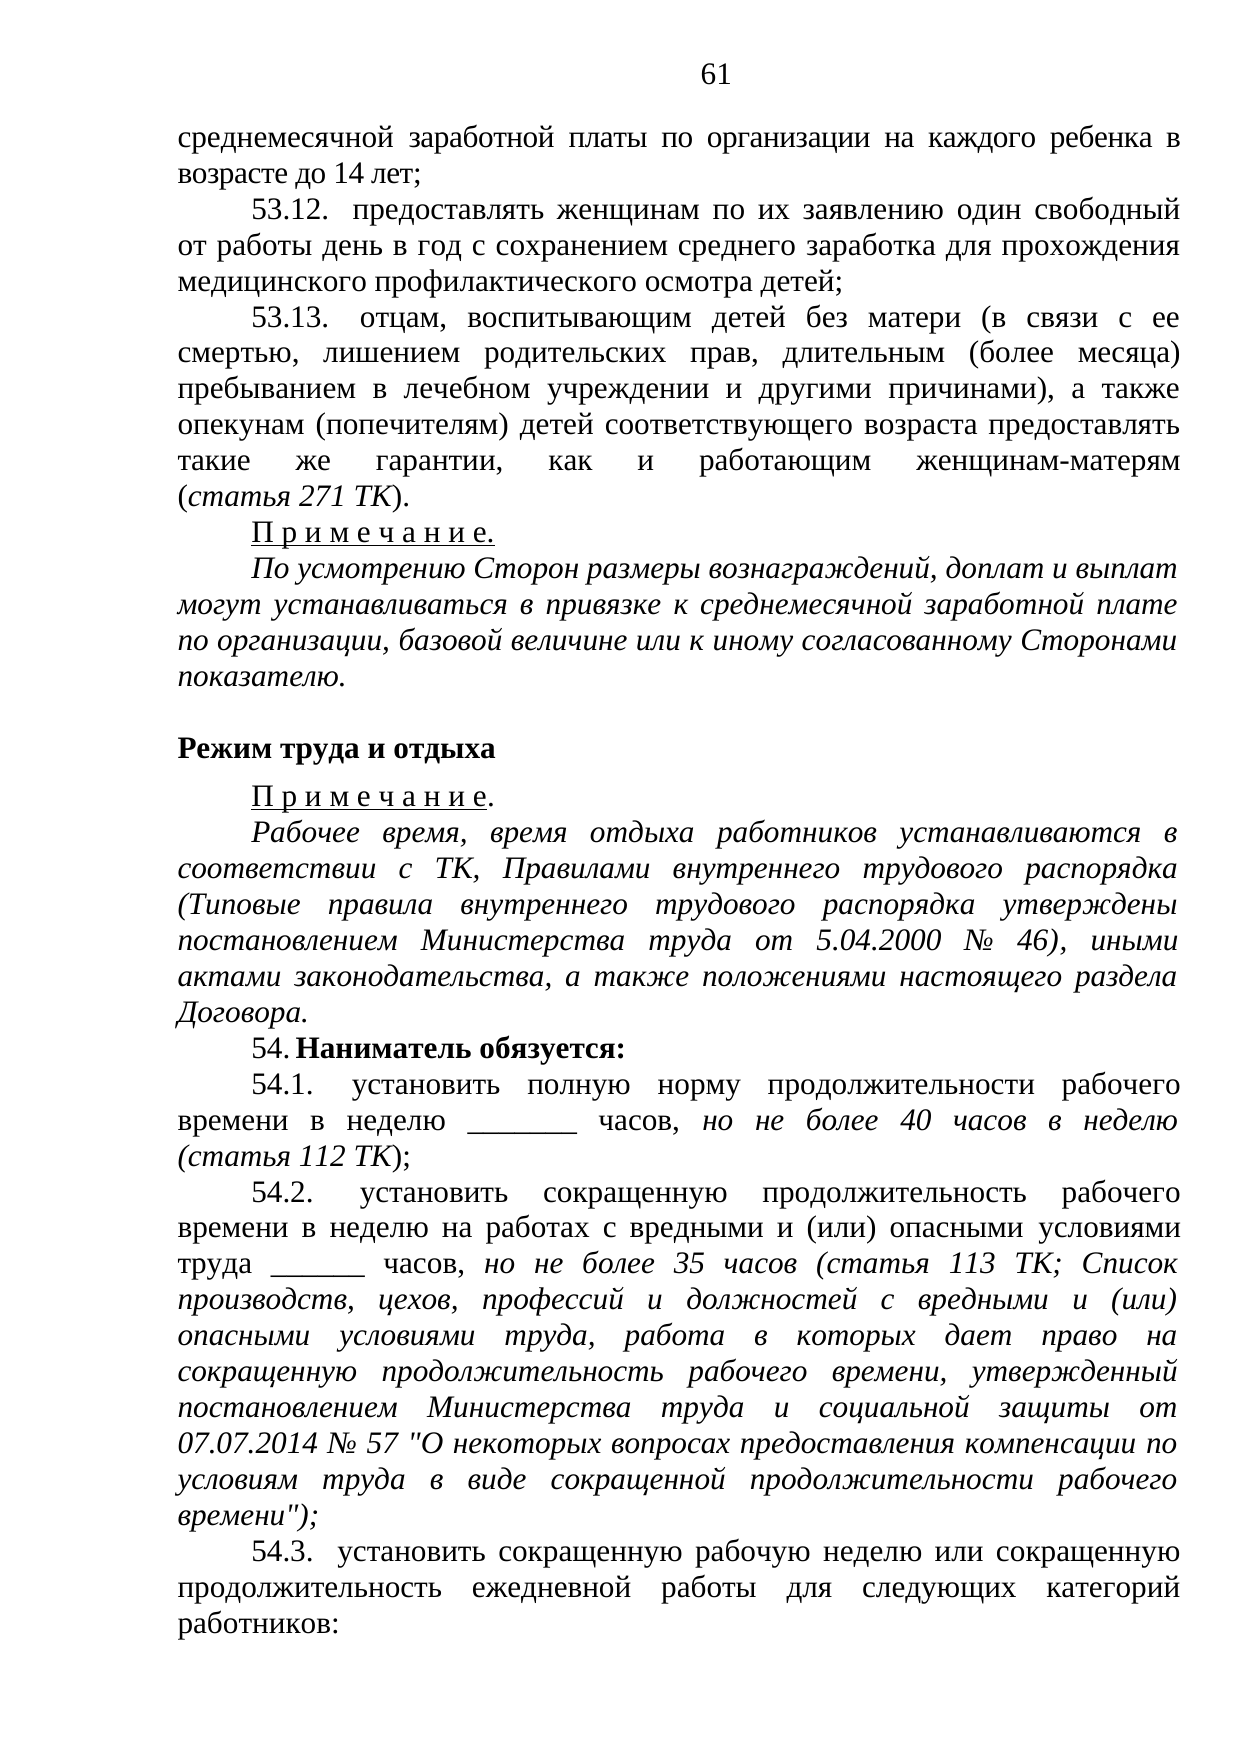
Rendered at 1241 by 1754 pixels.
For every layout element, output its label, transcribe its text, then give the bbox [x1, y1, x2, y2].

text П р и м е ч а н и е. [177, 777, 1181, 813]
list установить сокращенную продолжительность рабочего времени в неделю на работах с вредными и (или) опасными условиями труда ______ часов, но не более 35 часов (статья 113 ТК; Список производств, цехов, профессий и должностей с вредными и (или) опасными условиями труда, работа в которых дает право на сокращенную продолжительность рабочего времени, утвержденный постановлением Министерства труда и социальной защиты от 07.07.2014 № 57 "О некоторых вопросах предоставления компенсации по условиям труда в виде сокращенной продолжительности рабочего времени"); [177, 1173, 1181, 1532]
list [177, 118, 1181, 190]
subtitle Режим труда и отдыха [177, 729, 1181, 765]
text П р и м е ч а н и е. [251, 513, 1181, 549]
list предоставлять женщинам по их заявлению один свободный от работы день в год с сохранением среднего заработка для прохождения медицинского профилактического осмотра детей; [177, 190, 1181, 298]
list установить полную норму продолжительности рабочего времени в неделю _______ часов, но не более 40 часов в неделю (статья 112 ТК); [177, 1065, 1181, 1173]
list установить сокращенную рабочую неделю или сокращенную продолжительность ежедневной работы для следующих категорий работников: [177, 1532, 1181, 1640]
text По усмотрению Сторон размеры вознаграждений, доплат и выплат могут устанавливаться в привязке к среднемесячной заработной плате по организации, базовой величине или к иному согласованному Сторонами показателю. [177, 549, 1181, 693]
text Рабочее время, время отдыха работников устанавливаются в соответствии с ТК, Правилами внутреннего трудового распорядка (Типовые правила внутреннего трудового распорядка утверждены постановлением Министерства труда от 5.04.2000 № 46), иными актами законодательства, а также положениями настоящего раздела Договора. [177, 813, 1181, 1029]
list отцам, воспитывающим детей без матери (в связи с ее смертью, лишением родительских прав, длительным (более месяца) пребыванием в лечебном учреждении и другими причинами), а также опекунам (попечителям) детей соответствующего возраста предоставлять такие же гарантии, как и работающим женщинам-матерям (статья 271 ТК). [177, 298, 1181, 513]
list Наниматель обязуется: [177, 1029, 1181, 1065]
